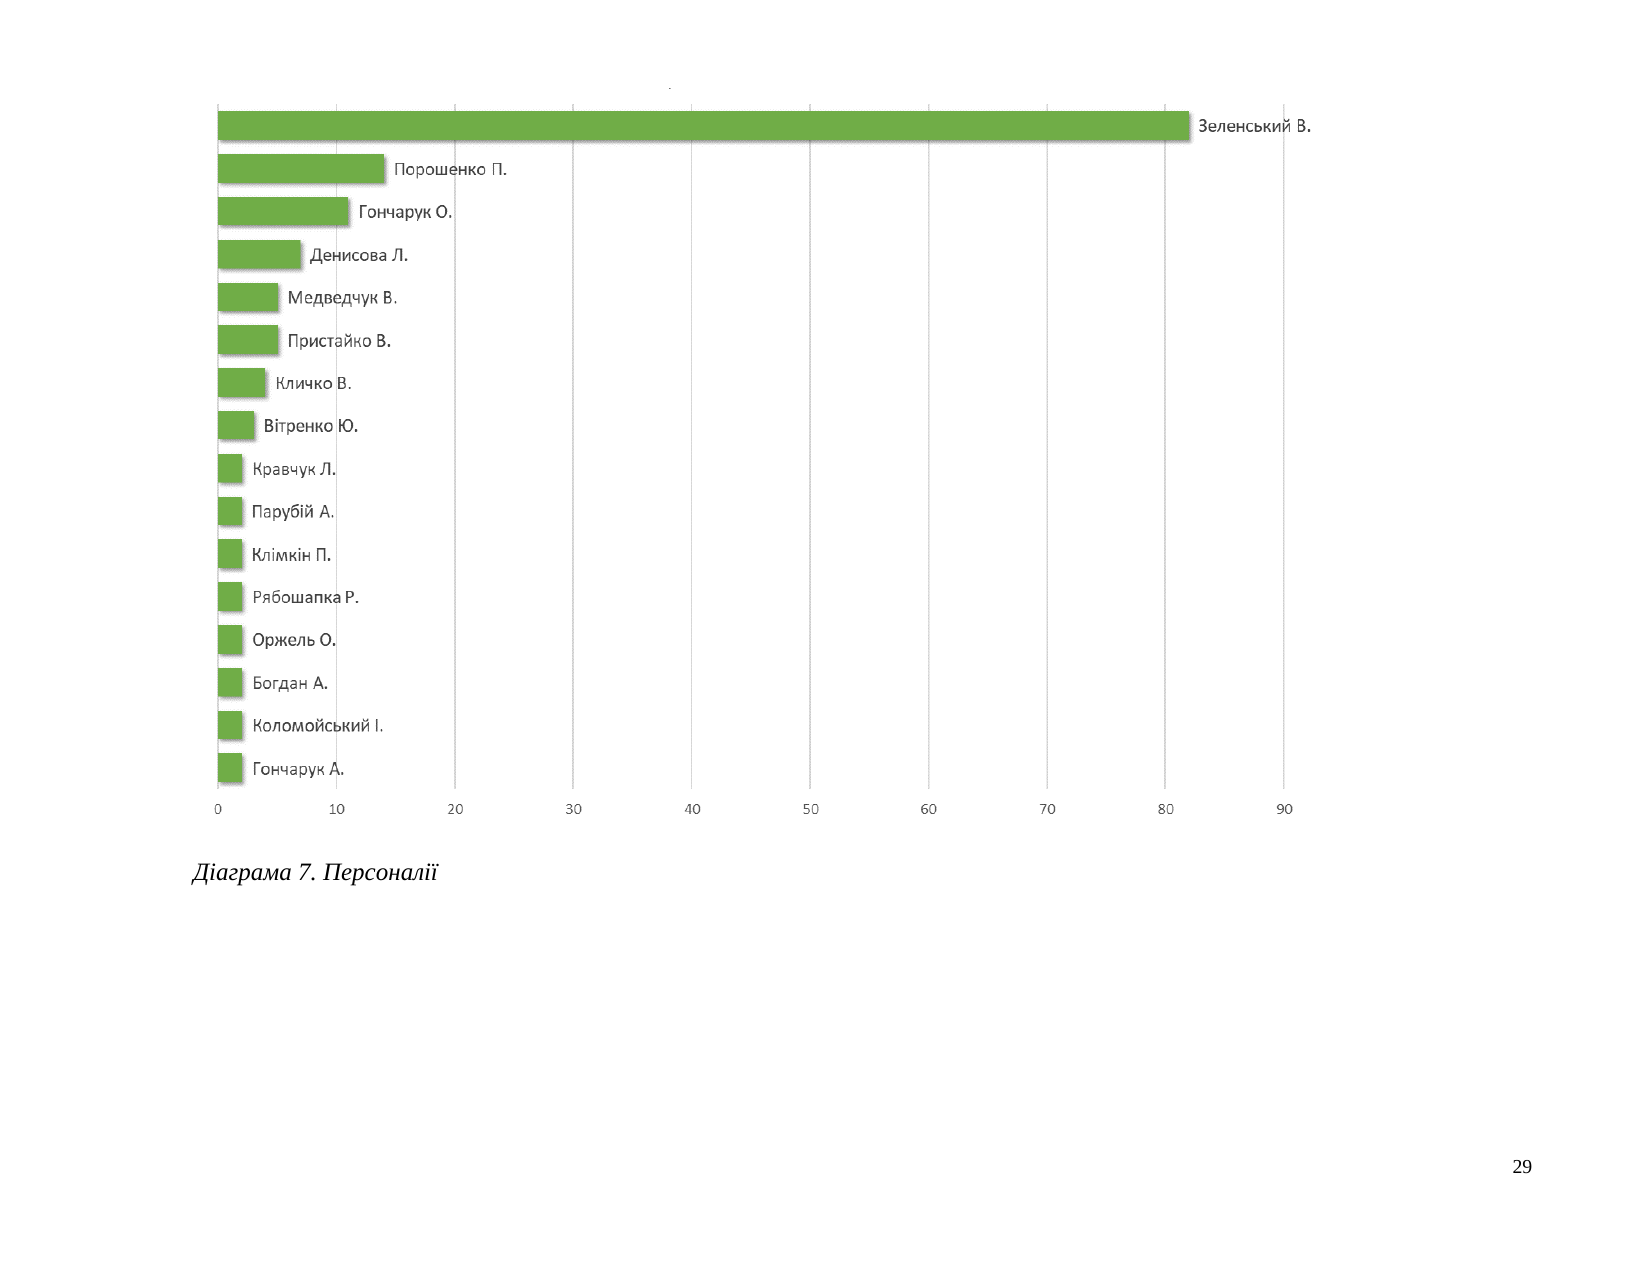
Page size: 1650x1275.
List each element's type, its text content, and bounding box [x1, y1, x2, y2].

picture [193, 88, 1334, 841]
text Діаграма 7. Персоналії [118, 857, 1532, 886]
